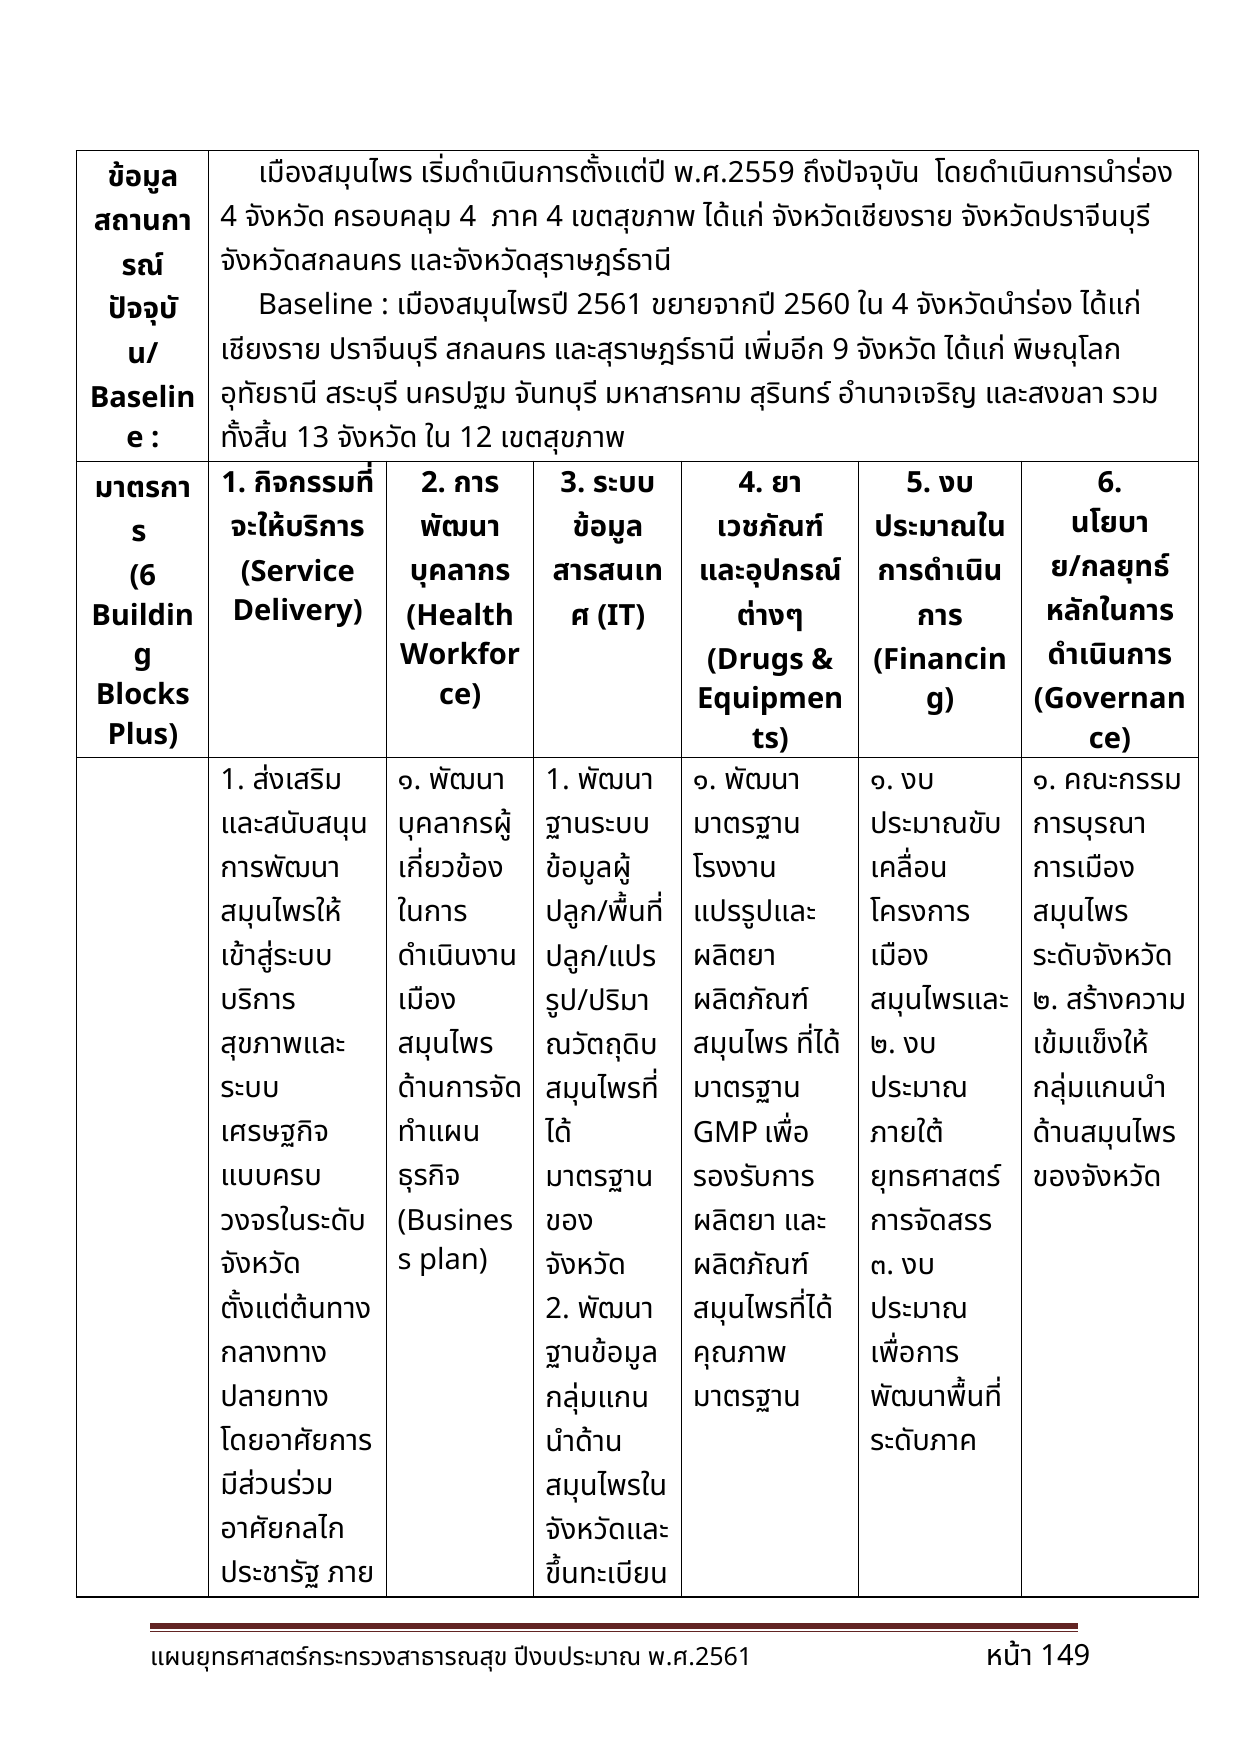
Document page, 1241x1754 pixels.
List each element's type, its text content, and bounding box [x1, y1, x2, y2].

table_cell มาตรการ (6 Building Blocks Plus) [77, 462, 208, 757]
table_cell 1. กิจกรรมที่จะให้บริการ (Service Delivery) [209, 462, 386, 757]
table_cell 6. นโยบาย/กลยุทธ์หลักในการดำเนินการ (Governance) [1022, 462, 1198, 757]
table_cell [387, 758, 533, 1596]
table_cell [534, 758, 681, 1596]
table_cell 4. ยา เวชภัณฑ์ และอุปกรณ์ต่างๆ (Drugs & Equipments) [682, 462, 858, 757]
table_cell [682, 758, 858, 1596]
table_cell 3. ระบบข้อมูลสารสนเทศ (IT) [534, 462, 681, 757]
table_cell เมืองสมุนไพร เริ่มดำเนินการตั้งแต่ปี พ.ศ.2559 ถึงปัจจุบัน โดยดำเนินการนำร่อง 4 จังหวัด ครอบคลุม 4 ภาค 4 เขตสุขภาพ ได้แก่ จังหวัดเชียงราย จังหวัดปราจีนบุรี จังหวัดสกลนคร และจังหวัดสุราษฎร์ธานี Baseline : เมืองสมุนไพรปี 2561 ขยายจากปี 2560 ใน 4 จังหวัดนำร่อง ได้แก่ เชียงราย ปราจีนบุรี สกลนคร และสุราษฎร์ธานี เพิ่มอีก 9 จังหวัด ได้แก่ พิษณุโลก อุทัยธานี สระบุรี นครปฐม จันทบุรี มหาสารคาม สุรินทร์ อำนาจเจริญ และสงขลา รวมทั้งสิ้น 13 จังหวัด ใน 12 เขตสุขภาพ [209, 151, 1198, 461]
table_cell 2. การพัฒนาบุคลากร (Health Workforce) [387, 462, 533, 757]
table_cell ข้อมูลสถานการณ์ปัจจุบัน/Baseline : [77, 151, 208, 461]
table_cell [859, 758, 1021, 1596]
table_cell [1022, 758, 1198, 1596]
table_cell [77, 758, 208, 1596]
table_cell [209, 758, 386, 1596]
table_cell 5. งบประมาณในการดำเนินการ (Financing) [859, 462, 1021, 757]
